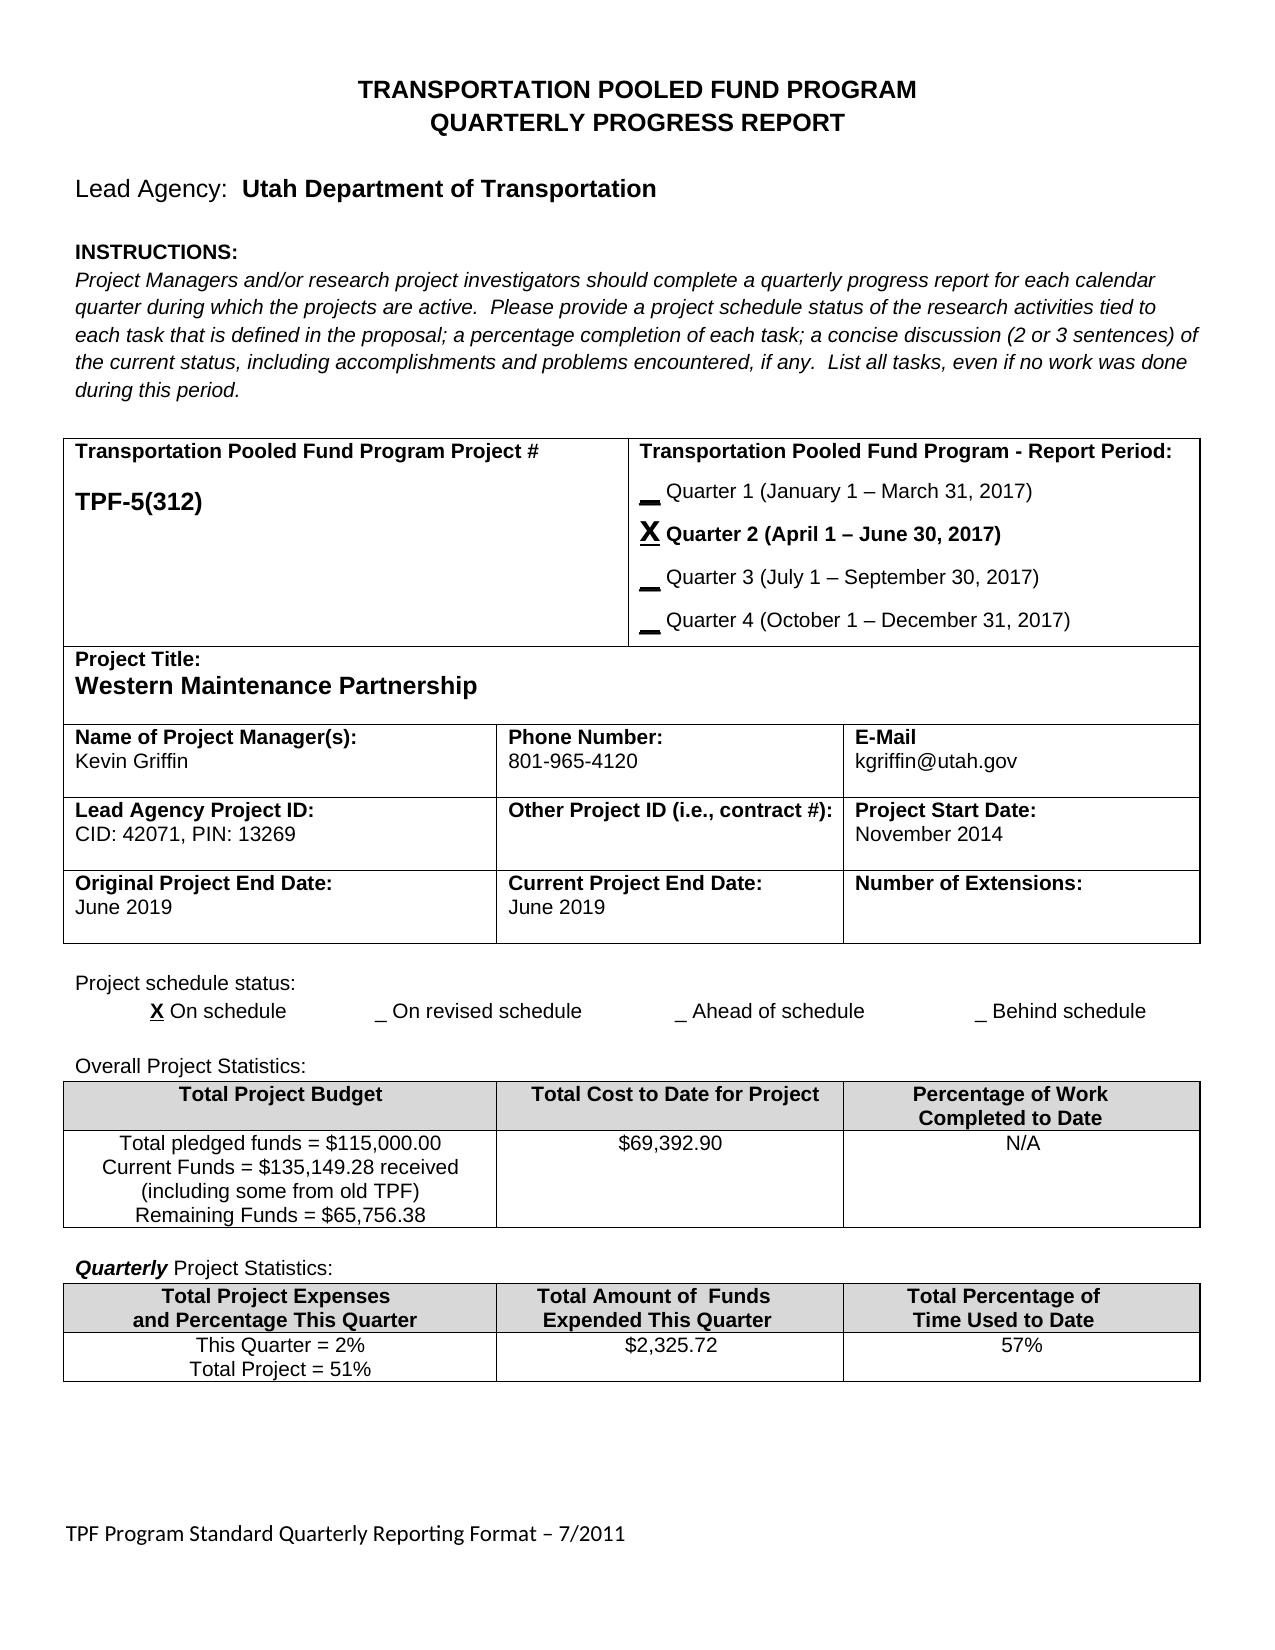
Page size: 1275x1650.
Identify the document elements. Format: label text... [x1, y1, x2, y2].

table_cell $2,325.72 [497, 1333, 843, 1381]
table_cell 57% [844, 1333, 1199, 1381]
table_header Transportation Pooled Fund Program Project # TPF-5(312) [64, 439, 628, 646]
text Project Managers and/or research project investigators should complete a quarterly progress report for each calendar quarter during which the projects are active. Please provide a project schedule status of the research activities tied to each task that is defined in the proposal; a percentage completion of each task; a concise discussion (2 or 3 sentences) of the current status, including accomplishments and problems encountered, if any. List all tasks, even if no work was done during this period. [75, 268, 1200, 402]
table_cell Lead Agency Project ID: CID: 42071, PIN: 13269 [64, 798, 496, 870]
table_cell E-Mail kgriffin@utah.gov [844, 725, 1199, 797]
text X On schedule _ On revised schedule _ Ahead of schedule _ Behind schedule [75, 999, 1200, 1023]
text QUARTERLY PROGRESS REPORT [150, 108, 1125, 137]
text Quarterly Project Statistics: [75, 1256, 1200, 1279]
table_header Total Project Budget [64, 1082, 496, 1130]
table_cell $69,392.90 [497, 1131, 843, 1227]
text Project schedule status: [75, 971, 1200, 995]
table_cell Other Project ID (i.e., contract #): [497, 798, 843, 870]
table_cell N/A [844, 1131, 1199, 1227]
table_header Total Project Expenses and Percentage This Quarter [64, 1284, 496, 1332]
text TRANSPORTATION POOLED FUND PROGRAM [150, 75, 1125, 104]
table_header Transportation Pooled Fund Program - Report Period: _ Quarter 1 (January 1 – March 31, 2017) x Quarter 2 (April 1 – June 30, 2017) _ Quarter 3 (July 1 – September 30, 2017) _ Quarter 4 (October 1 – December 31, 2017) [629, 439, 1199, 646]
table_cell Original Project End Date: June 2019 [64, 871, 496, 943]
text INSTRUCTIONS: [75, 240, 1200, 264]
table_cell Project Start Date: November 2014 [844, 798, 1199, 870]
table_header Total Amount of Funds Expended This Quarter [497, 1284, 843, 1332]
table_cell Total pledged funds = $115,000.00 Current Funds = $135,149.28 received (including some from old TPF) Remaining Funds = $65,756.38 [64, 1131, 496, 1227]
table_cell Phone Number: 801-965-4120 [497, 725, 843, 797]
text Overall Project Statistics: [75, 1054, 1200, 1078]
table_cell This Quarter = 2% Total Project = 51% [64, 1333, 496, 1381]
table_cell Current Project End Date: June 2019 [497, 871, 843, 943]
table_header Total Cost to Date for Project [497, 1082, 843, 1130]
table_header Percentage of Work Completed to Date [844, 1082, 1199, 1130]
table_header Total Percentage of Time Used to Date [844, 1284, 1199, 1332]
table_cell Name of Project Manager(s): Kevin Griffin [64, 725, 496, 797]
table_cell Number of Extensions: [844, 871, 1199, 943]
text Lead Agency: Utah Department of Transportation [75, 174, 1200, 203]
table_cell Project Title: Western Maintenance Partnership [64, 647, 1199, 724]
